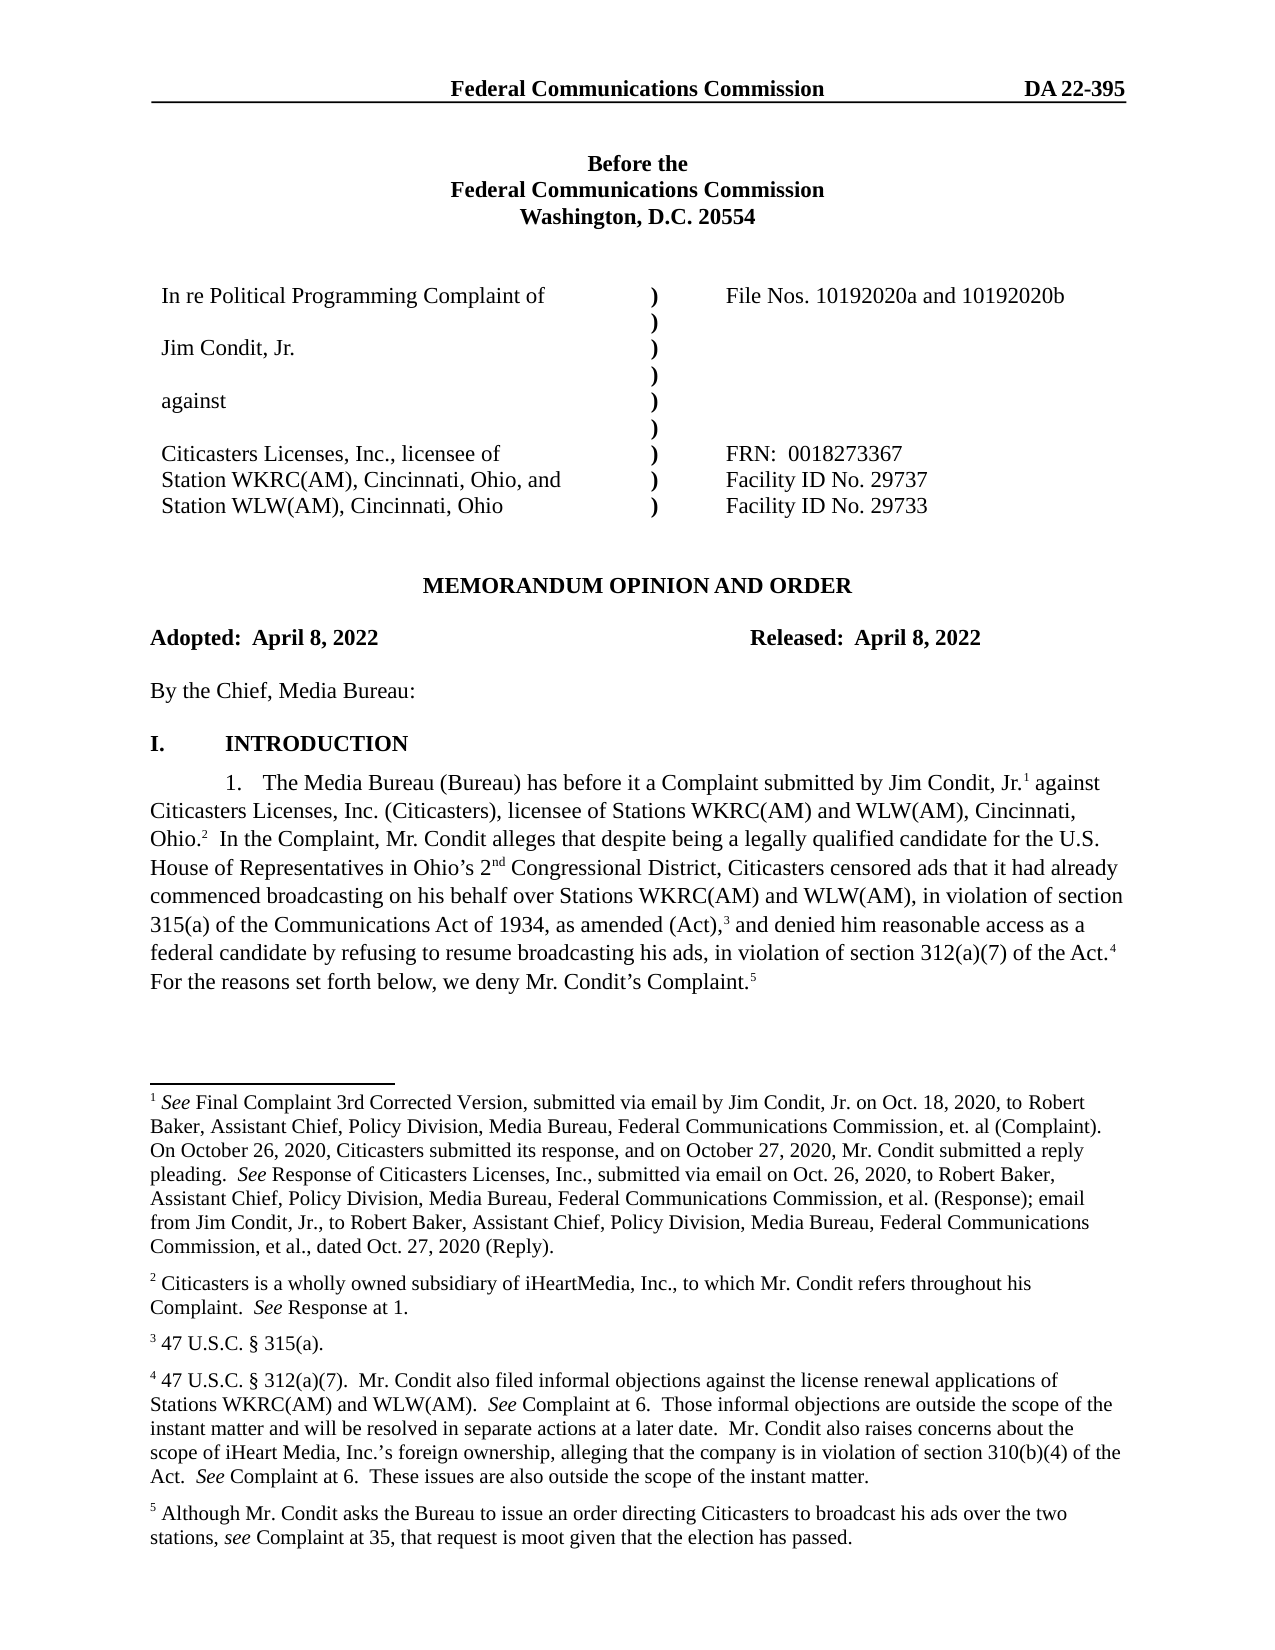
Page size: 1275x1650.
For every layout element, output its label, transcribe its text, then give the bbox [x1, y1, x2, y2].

table_header In re Political Programming Complaint of Jim Condit, Jr. against Citicasters Licenses, Inc., licensee of Station WKRC(AM), Cincinnati, Ohio, and Station WLW(AM), Cincinnati, Ohio [150, 282, 639, 572]
table_header File Nos. 10192020a and 10192020b FRN: 0018273367 Facility ID No. 29737 Facility ID No. 29733 [714, 282, 1155, 572]
text Before the [150, 150, 1125, 176]
text Washington, D.C. 20554 [150, 203, 1125, 229]
table_header ) ) ) ) ) ) ) ) ) [639, 282, 714, 572]
subtitle INTRODUCTION [150, 730, 1125, 756]
text Adopted: April 8, 2022 Released: April 8, 2022 [150, 624, 1125, 651]
text By the Chief, Media Bureau: [150, 677, 1125, 703]
text The Media Bureau (Bureau) has before it a Complaint submitted by Jim Condit, Jr. against Citicasters Licenses, Inc. (Citicasters), licensee of Stations WKRC(AM) and WLW(AM), Cincinnati, Ohio. In the Complaint, Mr. Condit alleges that despite being a legally qualified candidate for the U.S. House of Representatives in Ohio’s 2nd Congressional District, Citicasters censored ads that it had already commenced broadcasting on his behalf over Stations WKRC(AM) and WLW(AM), in violation of section 315(a) of the Communications Act of 1934, as amended (Act), and denied him reasonable access as a federal candidate by refusing to resume broadcasting his ads, in violation of section 312(a)(7) of the Act. For the reasons set forth below, we deny Mr. Condit’s Complaint. [150, 769, 1125, 994]
text Federal Communications Commission [150, 176, 1125, 203]
text MEMORANDUM OPINION AND ORDER [150, 572, 1125, 598]
